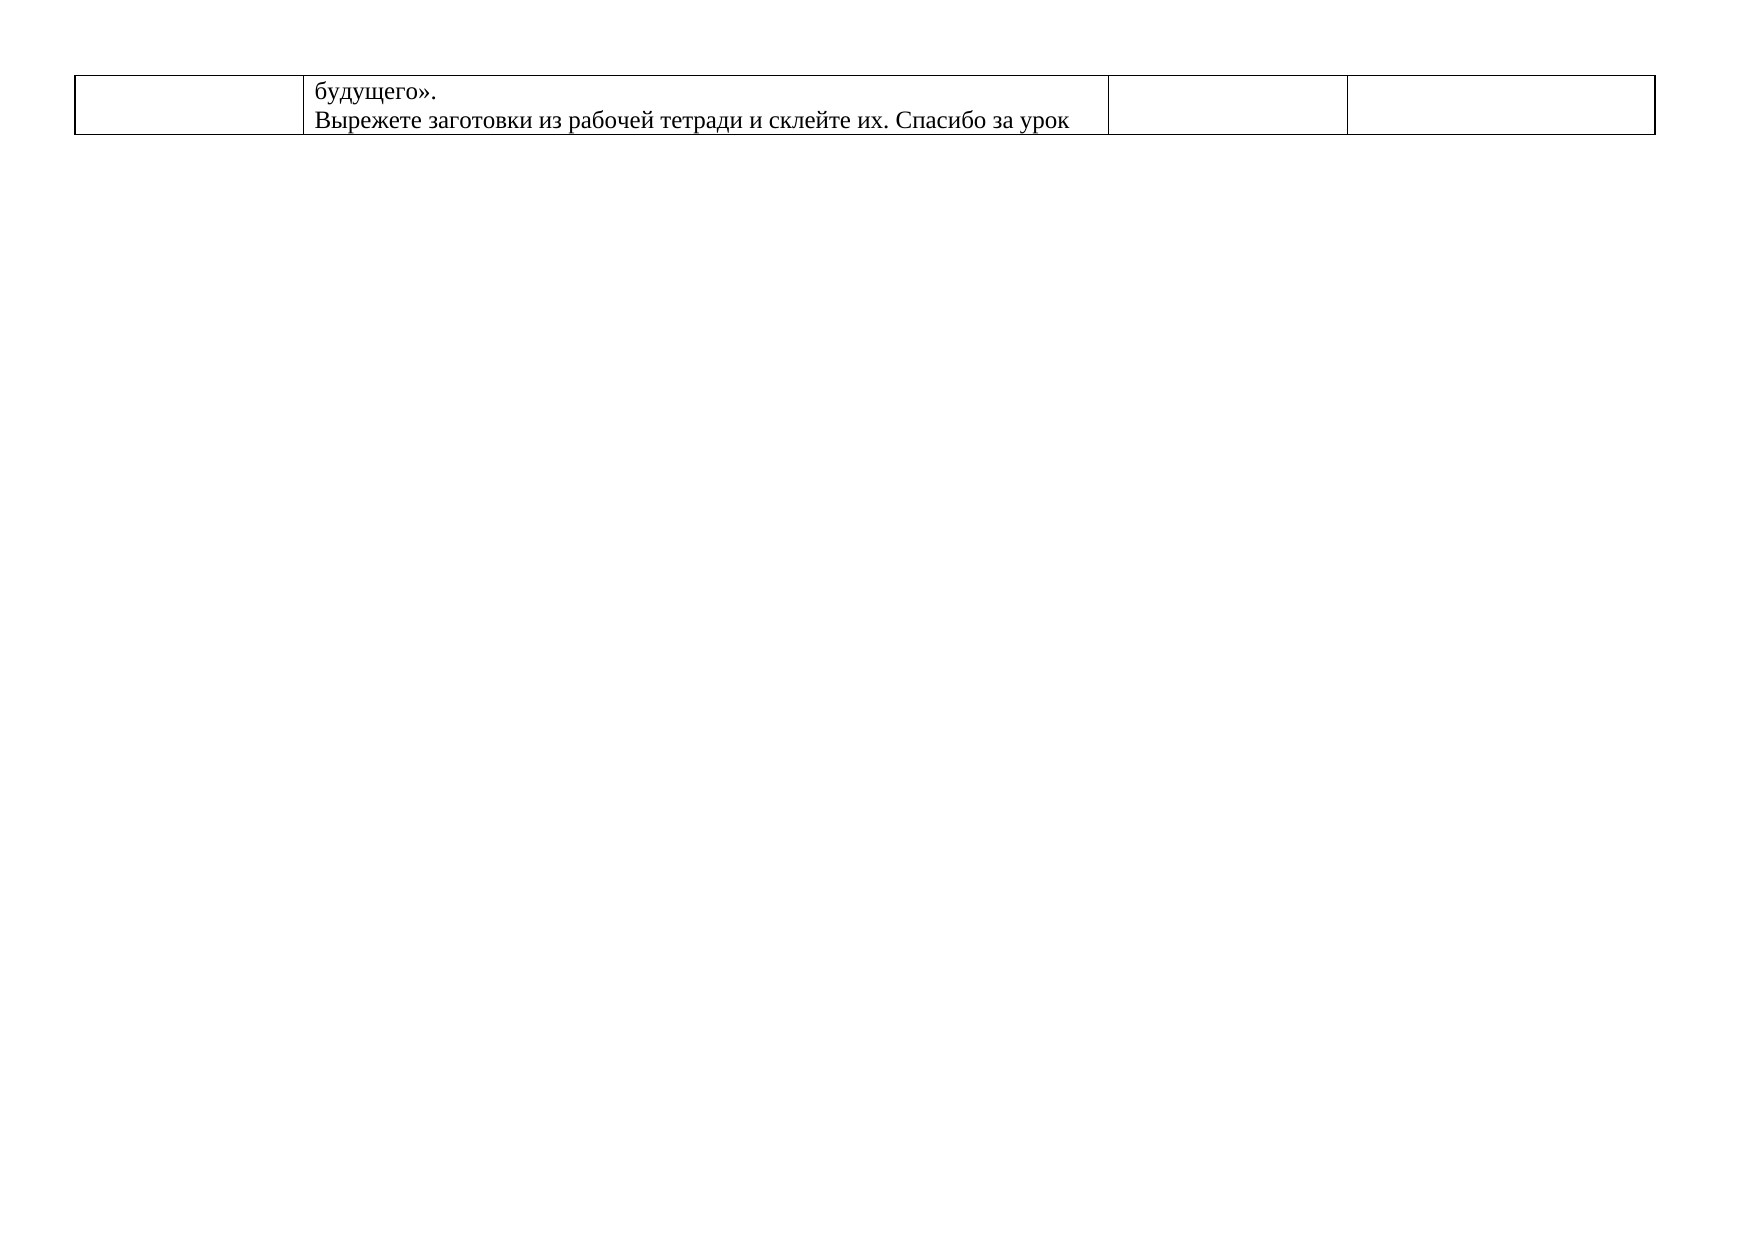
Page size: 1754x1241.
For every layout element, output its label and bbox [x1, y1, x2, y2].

table_cell [1109, 76, 1347, 133]
table_cell [304, 76, 1108, 133]
table_cell [76, 76, 303, 133]
table_cell [1348, 76, 1654, 133]
